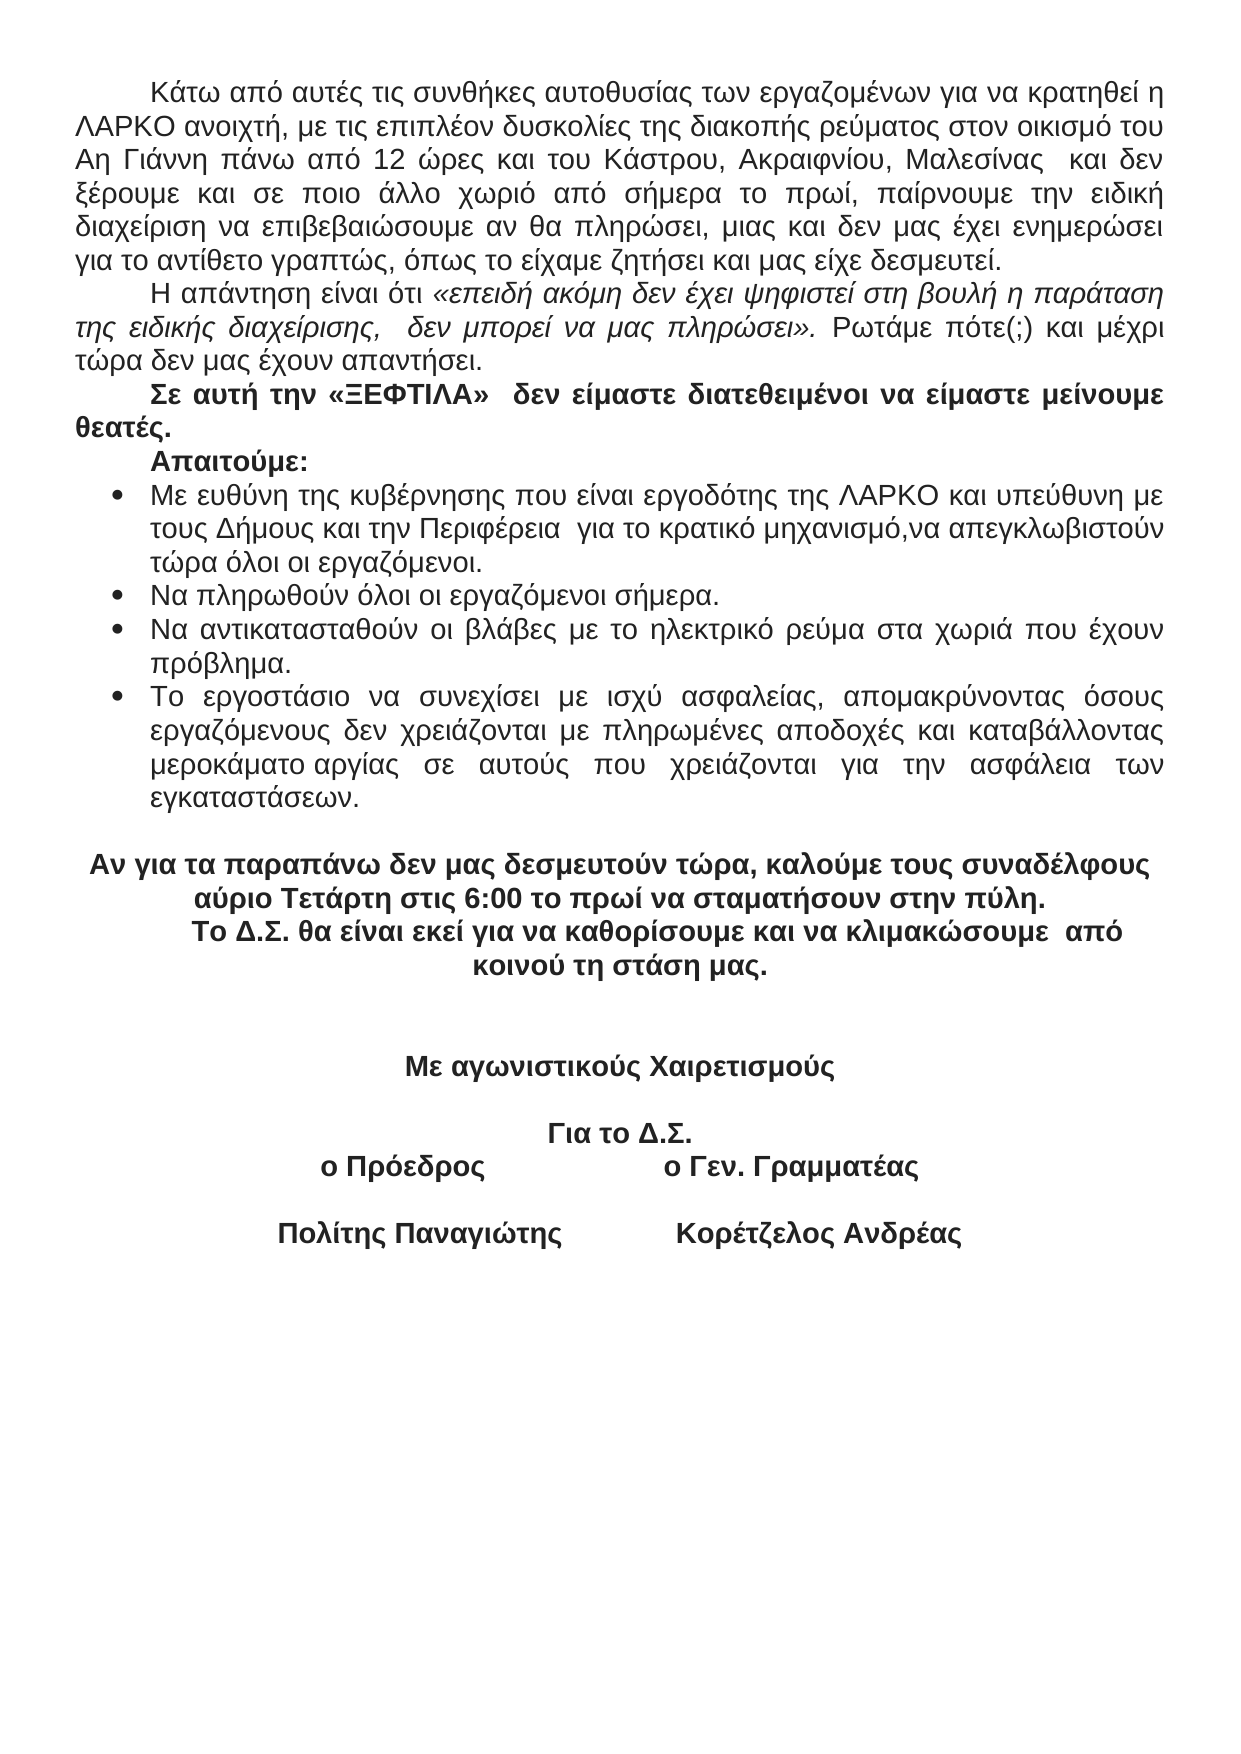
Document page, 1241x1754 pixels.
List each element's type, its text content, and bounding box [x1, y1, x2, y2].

text Κάτω από αυτές τις συνθήκες αυτοθυσίας των εργαζομένων για να κρατηθεί η ΛΑΡΚΟ ανοιχτή, με τις επιπλέον δυσκολίες της διακοπής ρεύματος στον οικισμό του Αη Γιάννη πάνω από 12 ώρες και του Κάστρου, Ακραιφνίου, Μαλεσίνας και δεν ξέρουμε και σε ποιο άλλο χωριό από σήμερα το πρωί, παίρνουμε την ειδική διαχείριση να επιβεβαιώσουμε αν θα πληρώσει, μιας και δεν μας έχει ενημερώσει για το αντίθετο γραπτώς, όπως το είχαμε ζητήσει και μας είχε δεσμευτεί. [75, 75, 1165, 276]
list Tο εργοστάσιο να συνεχίσει με ισχύ ασφαλείας, απομακρύνοντας όσους εργαζόμενους δεν χρειάζονται με πληρωμένες αποδοχές και καταβάλλοντας μεροκάματο αργίας σε αυτούς που χρειάζονται για την ασφάλεια των εγκαταστάσεων. [112, 679, 1165, 814]
text Απαιτούμε: [75, 444, 1165, 477]
text Αν για τα παραπάνω δεν μας δεσμευτούν τώρα, καλούμε τους συναδέλφους αύριο Τετάρτη στις 6:00 το πρωί να σταματήσουν στην πύλη. [75, 847, 1165, 914]
list Nα αντικατασταθούν οι βλάβες με το ηλεκτρικό ρεύμα στα χωριά που έχουν πρόβλημα. [112, 612, 1165, 679]
text Η απάντηση είναι ότι «επειδή ακόμη δεν έχει ψηφιστεί στη βουλή η παράταση της ειδικής διαχείρισης, δεν μπορεί να μας πληρώσει». Ρωτάμε πότε(;) και μέχρι τώρα δεν μας έχουν απαντήσει. [75, 276, 1165, 377]
text Με αγωνιστικούς Χαιρετισμούς [75, 1048, 1165, 1082]
list Με ευθύνη της κυβέρνησης που είναι εργοδότης της ΛΑΡΚΟ και υπεύθυνη με τους Δήμους και την Περιφέρεια για το κρατικό μηχανισμό,να απεγκλωβιστούν τώρα όλοι οι εργαζόμενοι. [112, 477, 1165, 578]
text ο Πρόεδρος ο Γεν. Γραμματέας [75, 1149, 1165, 1183]
list Nα πληρωθούν όλοι οι εργαζόμενοι σήμερα. [112, 578, 1165, 612]
text Σε αυτή την «ΞΕΦΤΙΛΑ» δεν είμαστε διατεθειμένοι να είμαστε μείνουμε θεατές. [75, 377, 1165, 444]
text Πολίτης Παναγιώτης Κορέτζελος Ανδρέας [75, 1216, 1165, 1250]
text Για το Δ.Σ. [75, 1116, 1165, 1149]
text Το Δ.Σ. θα είναι εκεί για να καθορίσουμε και να κλιμακώσουμε από κοινού τη στάση μας. [75, 914, 1165, 981]
